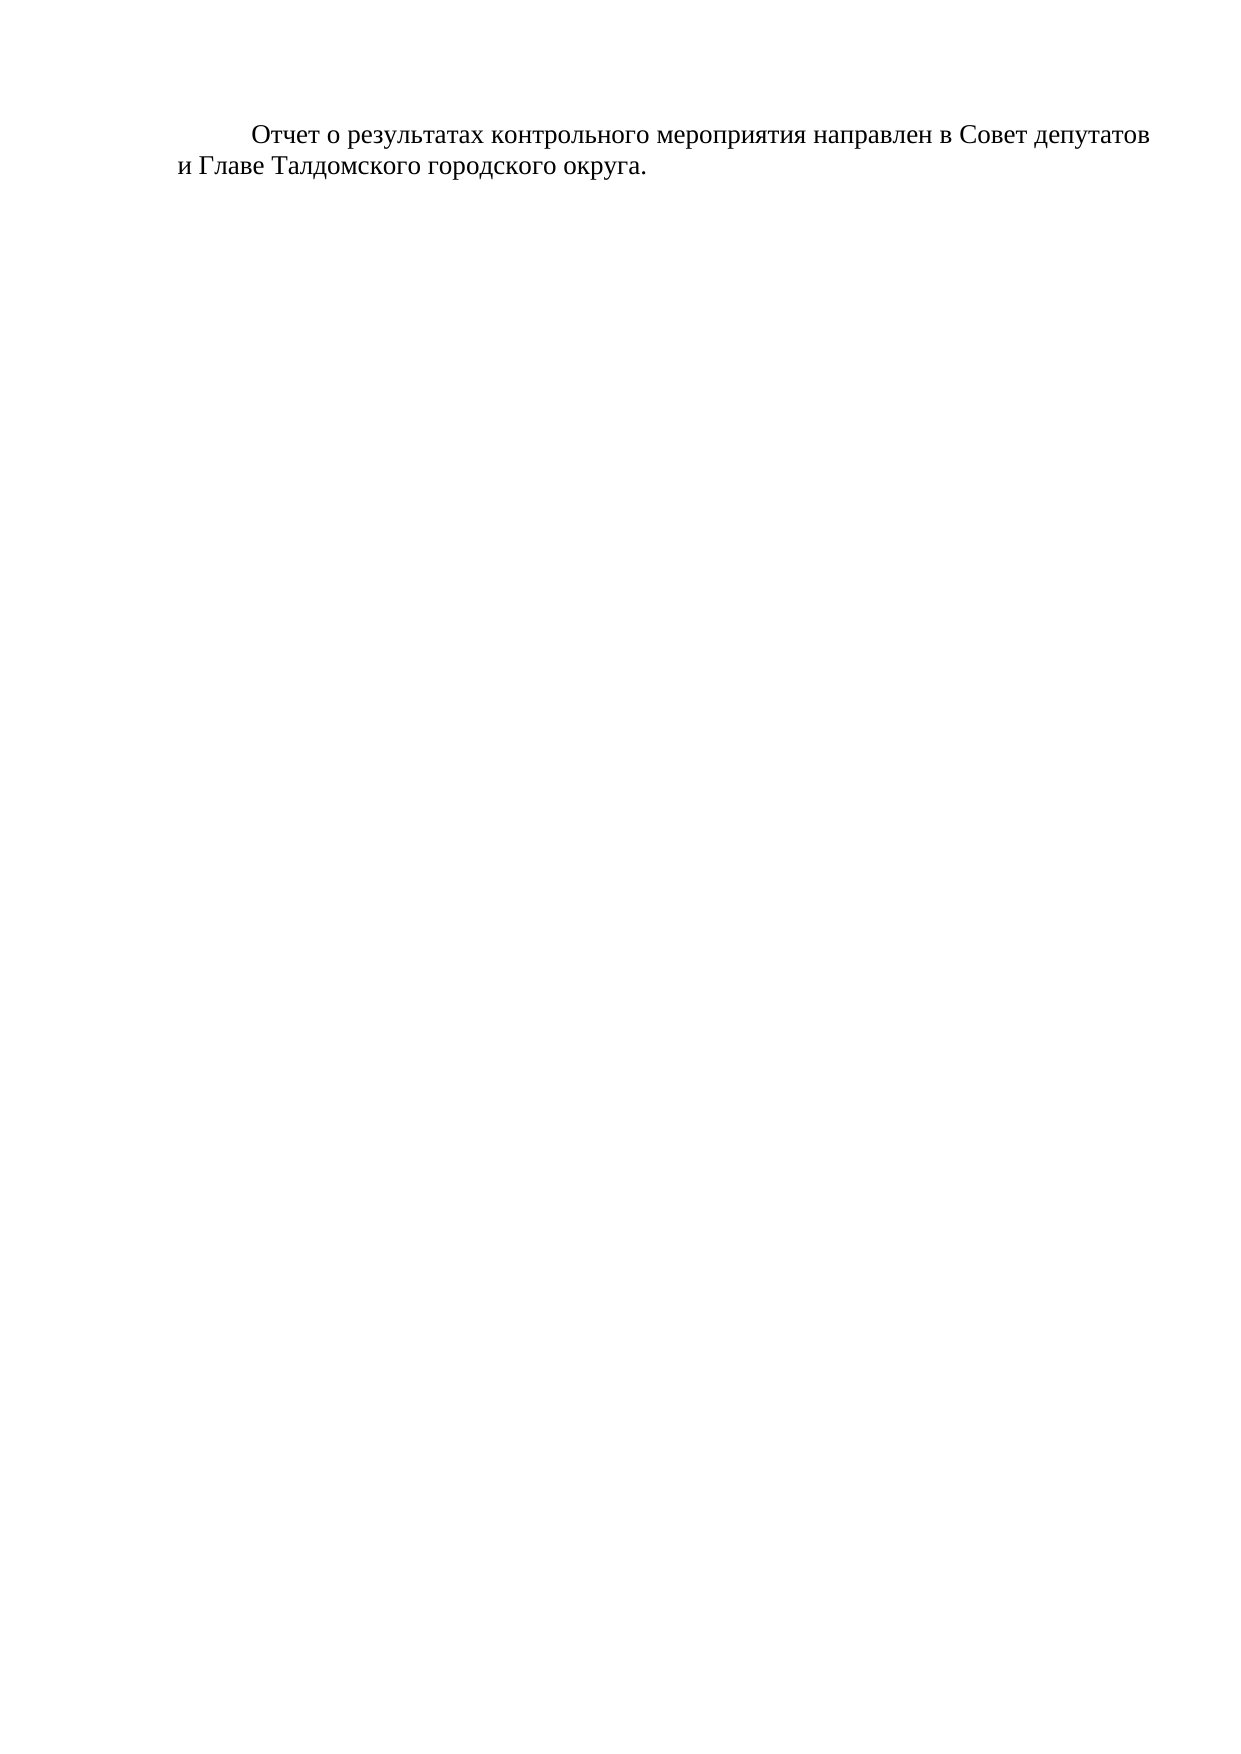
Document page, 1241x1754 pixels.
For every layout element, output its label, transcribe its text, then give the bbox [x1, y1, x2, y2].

text Отчет о результатах контрольного мероприятия направлен в Совет депутатов и Главе Талдомского городского округа. [177, 118, 1152, 180]
